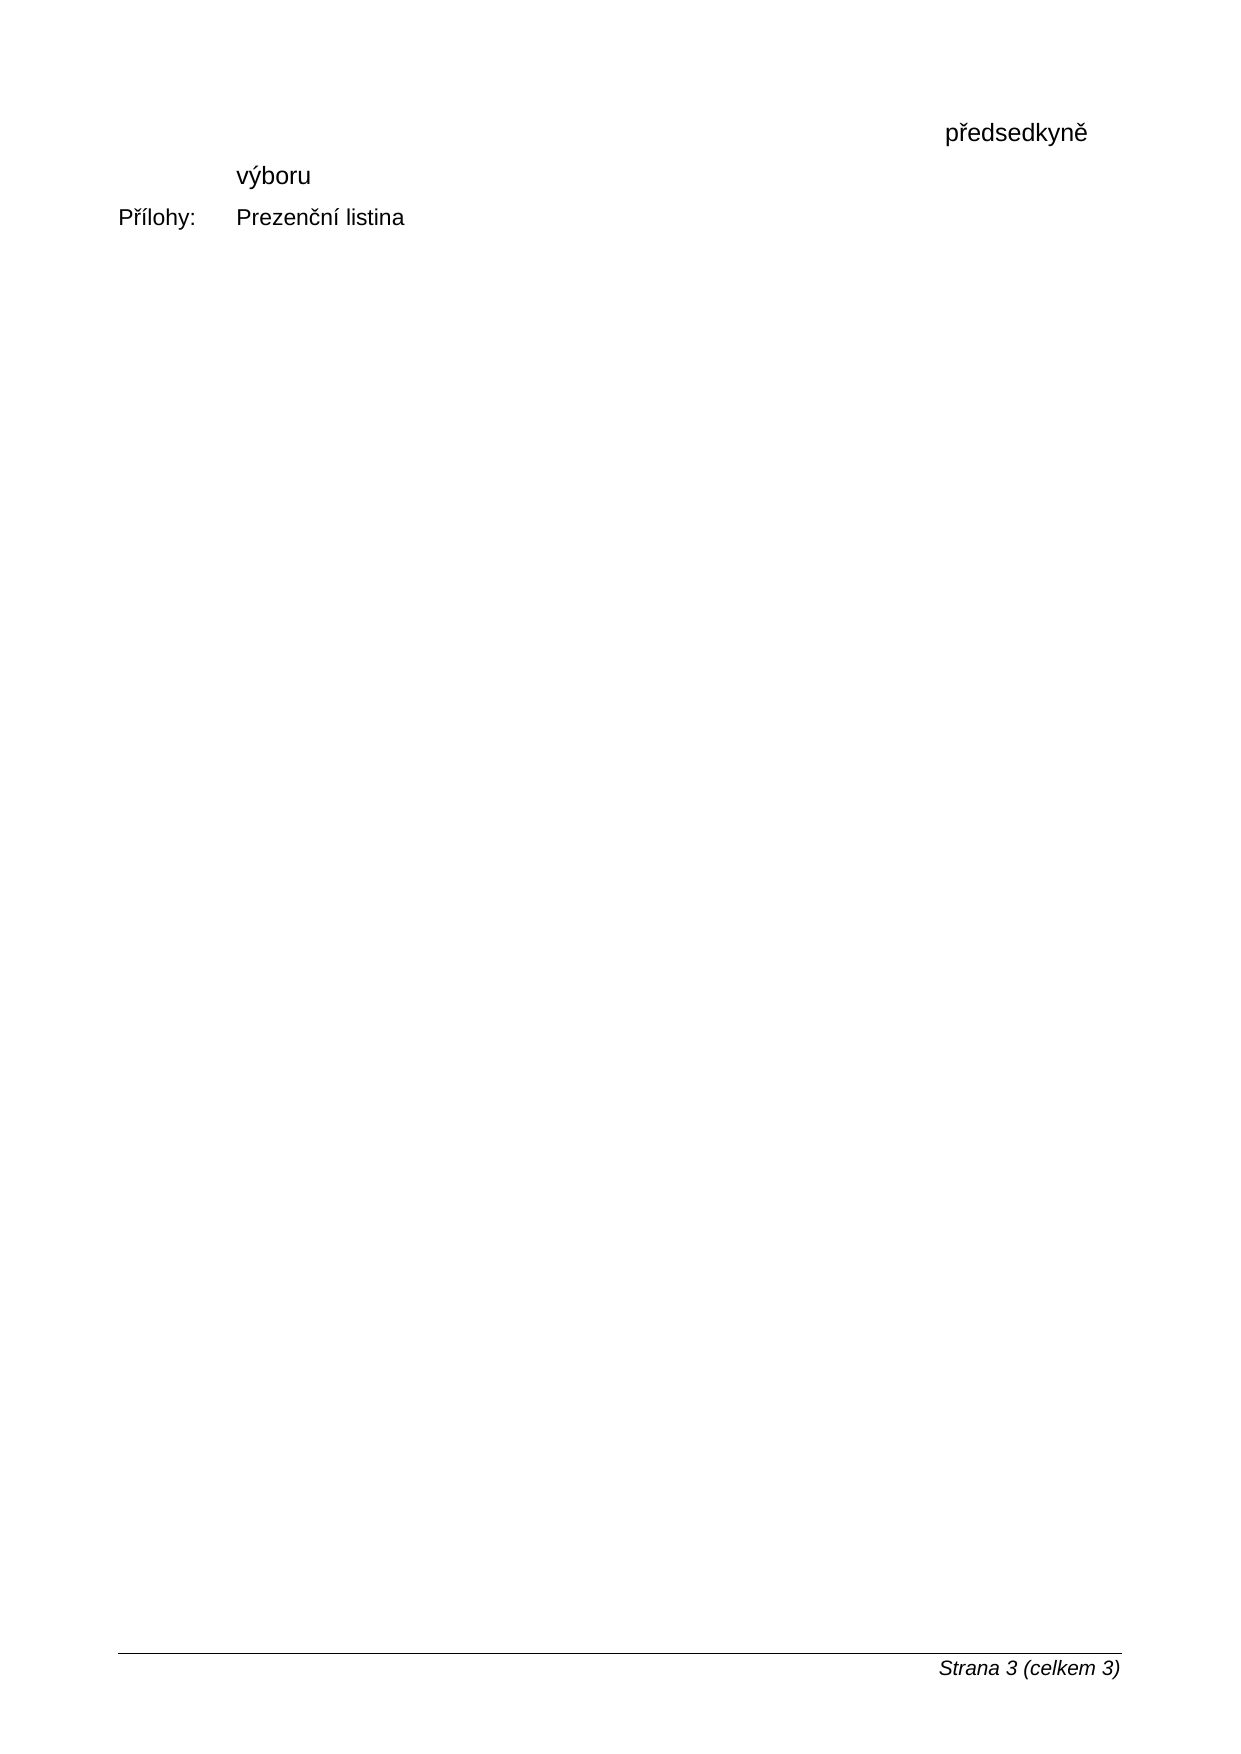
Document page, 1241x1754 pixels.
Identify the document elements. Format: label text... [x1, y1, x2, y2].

text Přílohy: Prezenční listina [118, 204, 1122, 231]
text předsedkyně výboru [118, 118, 1122, 190]
